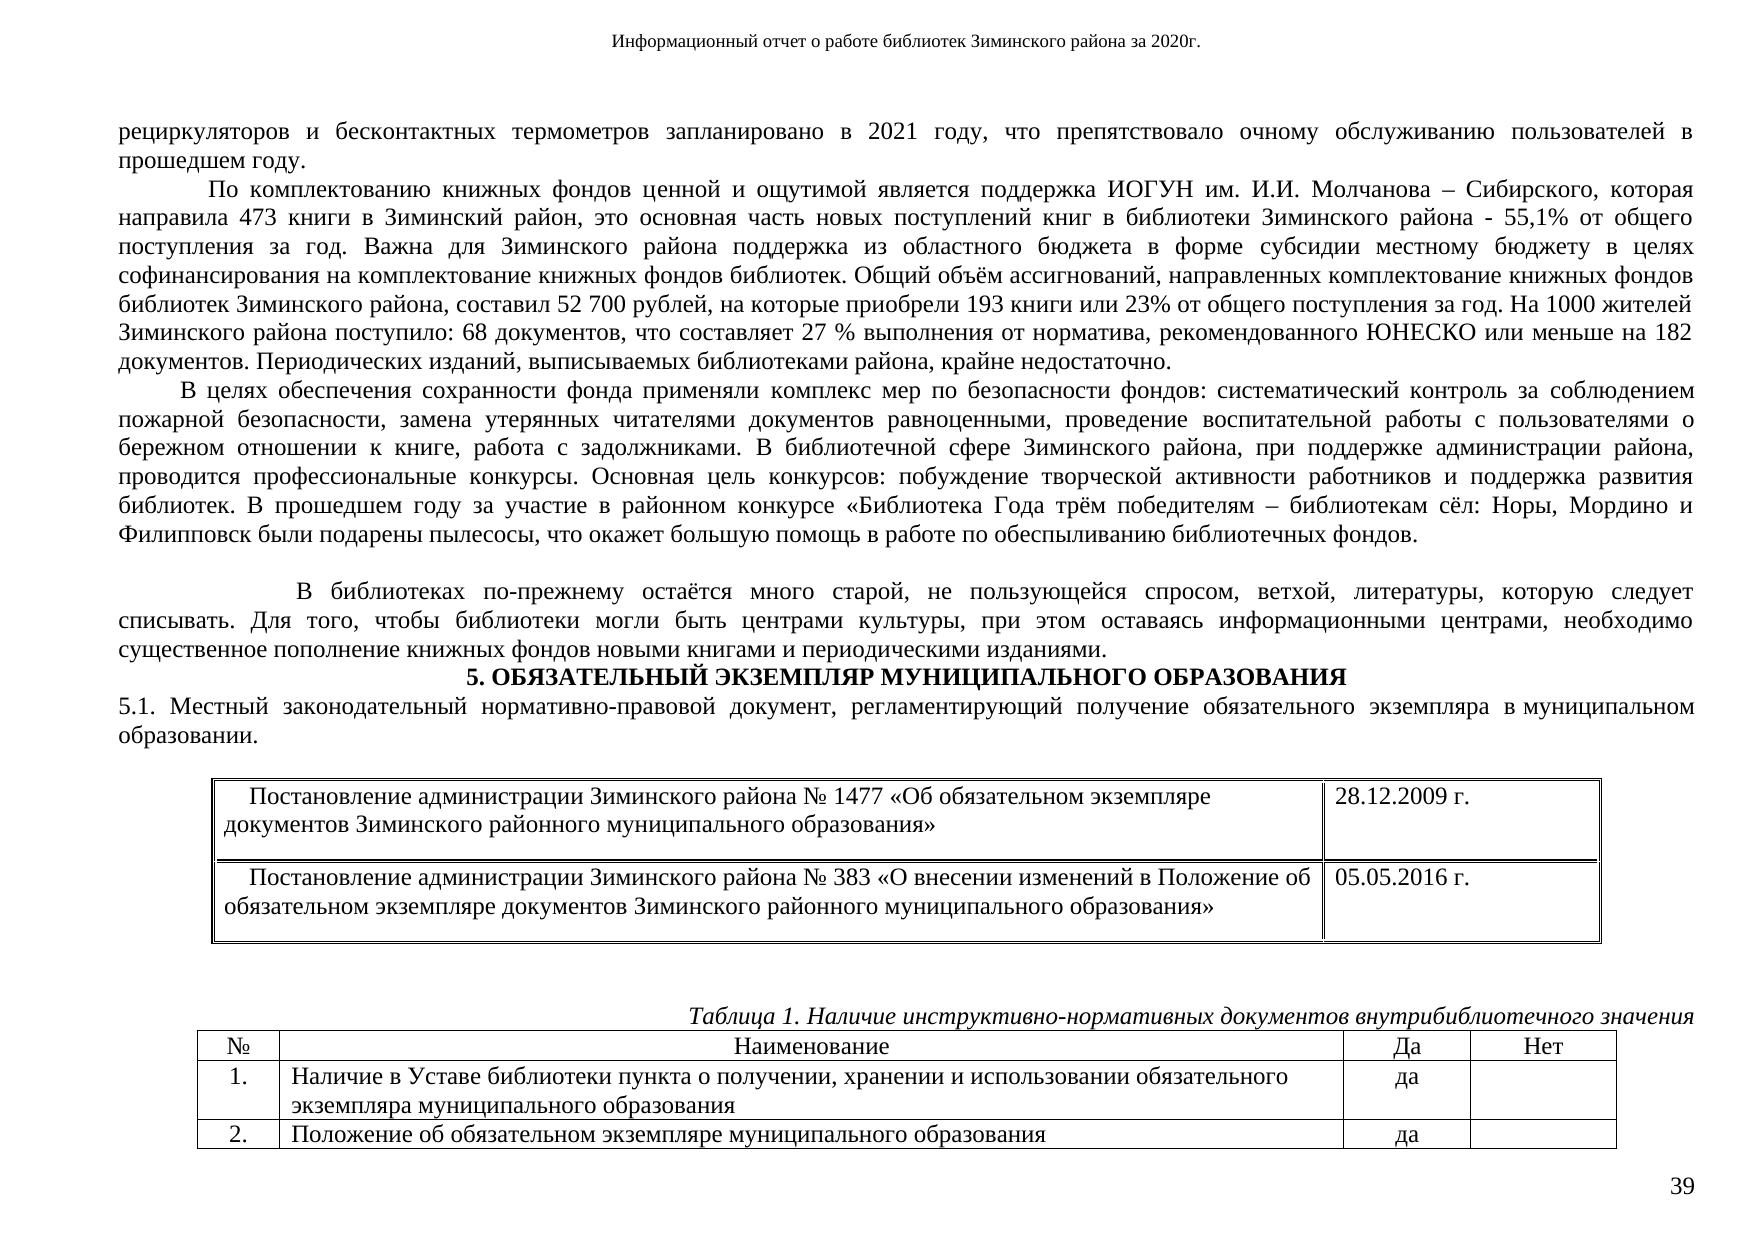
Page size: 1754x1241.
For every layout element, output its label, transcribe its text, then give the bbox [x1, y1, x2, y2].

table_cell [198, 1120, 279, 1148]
subtitle 5. ОБЯЗАТЕЛЬНЫЙ ЭКЗЕМПЛЯР МУНИЦИПАЛЬНОГО ОБРАЗОВАНИЯ [118, 662, 1695, 691]
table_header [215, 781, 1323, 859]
text В библиотеках по-прежнему остаётся много старой, не пользующейся спросом, ветхой, литературы, которую следует списывать. Для того, чтобы библиотеки могли быть центрами культуры, при этом оставаясь информационными центрами, необходимо существенное пополнение книжных фондов новыми книгами и периодическими изданиями. [118, 547, 1695, 662]
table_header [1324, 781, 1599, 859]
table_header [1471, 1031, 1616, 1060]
text В целях обеспечения сохранности фонда применяли комплекс мер по безопасности фондов: систематический контроль за соблюдением пожарной безопасности, замена утерянных читателями документов равноценными, проведение воспитательной работы с пользователями о бережном отношении к книге, работа с задолжниками. В библиотечной сфере Зиминского района, при поддержке администрации района, проводится профессиональные конкурсы. Основная цель конкурсов: побуждение творческой активности работников и поддержка развития библиотек. В прошедшем году за участие в районном конкурсе «Библиотека Года трём победителям – библиотекам сёл: Норы, Мордино и Филипповск были подарены пылесосы, что окажет большую помощь в работе по обеспыливанию библиотечных фондов. [118, 375, 1695, 547]
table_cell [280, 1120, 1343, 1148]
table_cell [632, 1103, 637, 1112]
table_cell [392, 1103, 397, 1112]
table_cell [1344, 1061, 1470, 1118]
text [118, 116, 1695, 174]
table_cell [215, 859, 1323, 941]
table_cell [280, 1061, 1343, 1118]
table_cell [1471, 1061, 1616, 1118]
text Таблица 1. Наличие инструктивно-нормативных документов внутрибиблиотечного значения [192, 1001, 1695, 1030]
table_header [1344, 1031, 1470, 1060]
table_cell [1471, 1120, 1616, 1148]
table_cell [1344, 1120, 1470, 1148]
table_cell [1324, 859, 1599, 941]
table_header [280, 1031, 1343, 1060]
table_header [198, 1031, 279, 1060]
text По комплектованию книжных фондов ценной и ощутимой является поддержка ИОГУН им. И.И. Молчанова – Сибирского, которая направила 473 книги в Зиминский район, это основная часть новых поступлений книг в библиотеки Зиминского района - 55,1% от общего поступления за год. Важна для Зиминского района поддержка из областного бюджета в форме субсидии местному бюджету в целях софинансирования на комплектование книжных фондов библиотек. Общий объём ассигнований, направленных комплектование книжных фондов библиотек Зиминского района, составил 52 700 рублей, на которые приобрели 193 книги или 23% от общего поступления за год. На 1000 жителей Зиминского района поступило: 68 документов, что составляет 27 % выполнения от норматива, рекомендованного ЮНЕСКО или меньше на 182 документов. Периодических изданий, выписываемых библиотеками района, крайне недостаточно. [118, 174, 1695, 375]
text 5.1. Местный законодательный нормативно-правовой документ, регламентирующий получение обязательного экземпляра в муниципальном образовании. [118, 691, 1695, 749]
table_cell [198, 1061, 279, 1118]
